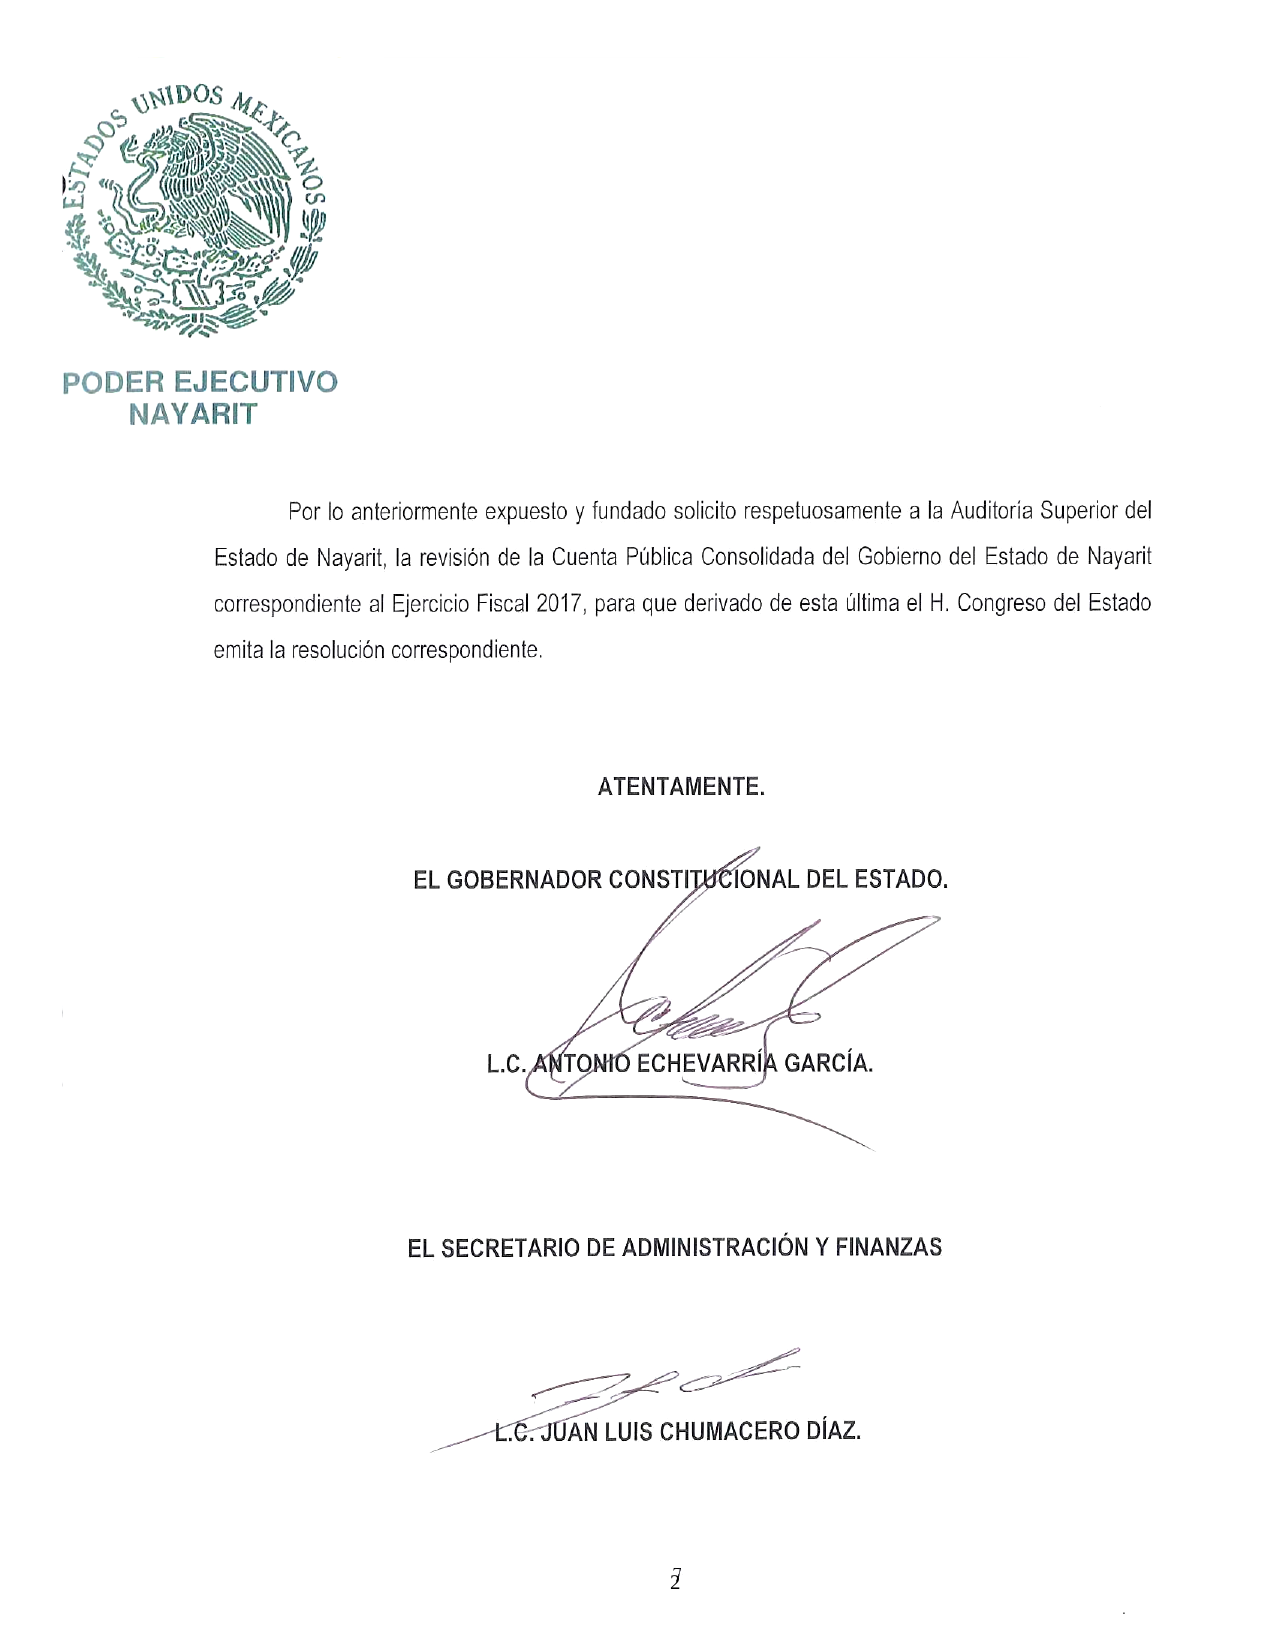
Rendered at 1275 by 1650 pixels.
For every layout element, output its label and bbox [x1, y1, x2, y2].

picture [62, 57, 1252, 1646]
